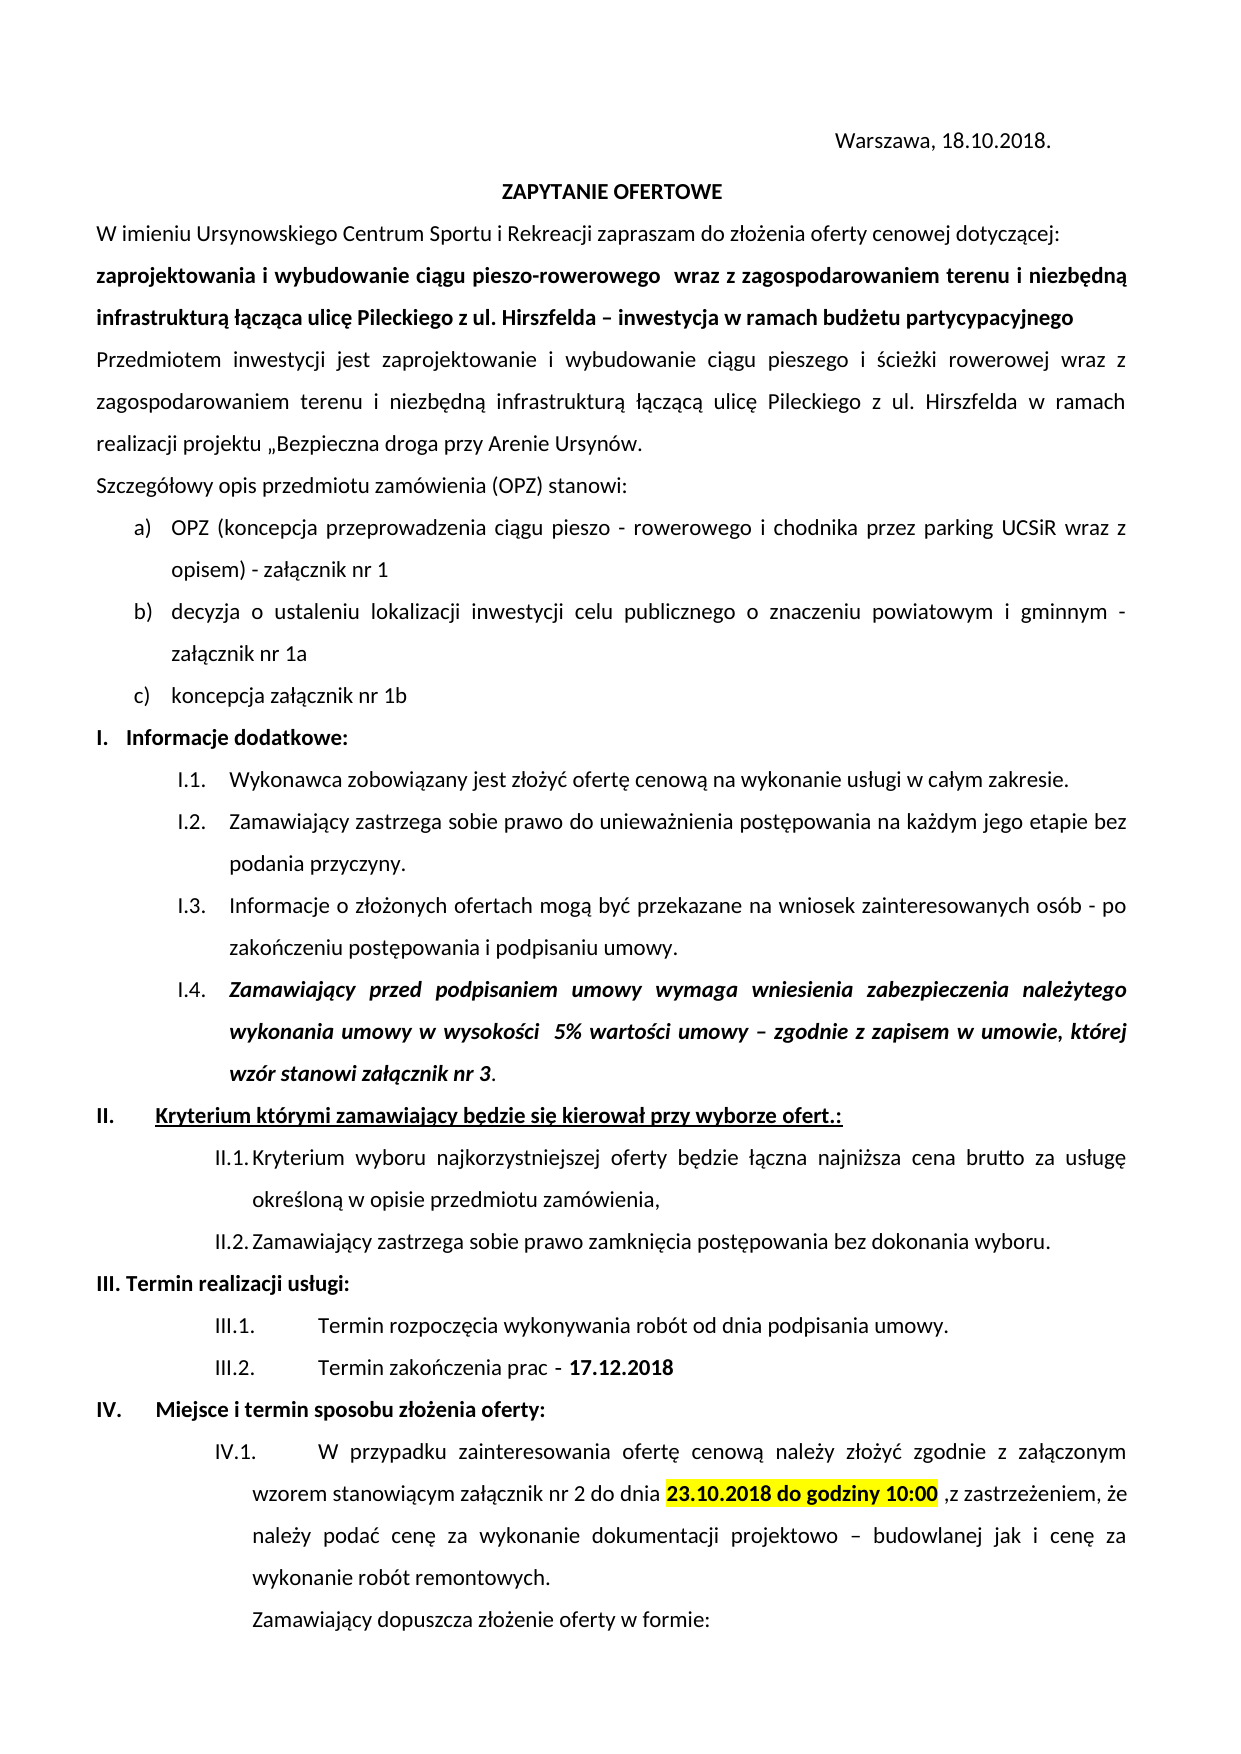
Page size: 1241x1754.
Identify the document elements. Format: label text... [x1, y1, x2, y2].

text Przedmiotem inwestycji jest zaprojektowanie i wybudowanie ciągu pieszego i ścieżki rowerowej wraz z zagospodarowaniem terenu i niezbędną infrastrukturą łączącą ulicę Pileckiego z ul. Hirszfelda w ramach realizacji projektu „Bezpieczna droga przy Arenie Ursynów. [96, 345, 1128, 457]
list Zamawiający dopuszcza złożenie oferty w formie: [252, 1605, 1128, 1633]
list Informacje dodatkowe: [96, 723, 1128, 751]
list W przypadku zainteresowania ofertę cenową należy złożyć zgodnie z załączonym wzorem stanowiącym załącznik nr 2 do dnia 23.10.2018 do godziny 10:00 ,z zastrzeżeniem, że należy podać cenę za wykonanie dokumentacji projektowo – budowlanej jak i cenę za wykonanie robót remontowych. [214, 1437, 1128, 1591]
text ZAPYTANIE OFERTOWE [96, 177, 1128, 206]
list koncepcja załącznik nr 1b [134, 681, 1128, 709]
list OPZ (koncepcja przeprowadzenia ciągu pieszo - rowerowego i chodnika przez parking UCSiR wraz z opisem) - załącznik nr 1 [134, 513, 1128, 583]
text Szczegółowy opis przedmiotu zamówienia (OPZ) stanowi: [96, 471, 1128, 499]
list Informacje o złożonych ofertach mogą być przekazane na wniosek zainteresowanych osób - po zakończeniu postępowania i podpisaniu umowy. [177, 891, 1128, 961]
list Zamawiający przed podpisaniem umowy wymaga wniesienia zabezpieczenia należytego wykonania umowy w wysokości 5% wartości umowy – zgodnie z zapisem w umowie, której wzór stanowi załącznik nr 3. [177, 975, 1128, 1087]
list Termin rozpoczęcia wykonywania robót od dnia podpisania umowy. [214, 1311, 1128, 1339]
list Kryterium którymi zamawiający będzie się kierował przy wyborze ofert.: [96, 1101, 1128, 1129]
list decyzja o ustaleniu lokalizacji inwestycji celu publicznego o znaczeniu powiatowym i gminnym - załącznik nr 1a [134, 597, 1128, 667]
list Miejsce i termin sposobu złożenia oferty: [96, 1395, 1128, 1423]
list Termin zakończenia prac - 17.12.2018 [214, 1353, 1128, 1381]
list Kryterium wyboru najkorzystniejszej oferty będzie łączna najniższa cena brutto za usługę określoną w opisie przedmiotu zamówienia, [214, 1143, 1128, 1213]
list Zamawiający zastrzega sobie prawo zamknięcia postępowania bez dokonania wyboru. [214, 1227, 1128, 1255]
list Wykonawca zobowiązany jest złożyć ofertę cenową na wykonanie usługi w całym zakresie. [177, 765, 1128, 793]
text zaprojektowania i wybudowanie ciągu pieszo-rowerowego wraz z zagospodarowaniem terenu i niezbędną infrastrukturą łącząca ulicę Pileckiego z ul. Hirszfelda – inwestycja w ramach budżetu partycypacyjnego [96, 261, 1128, 331]
text W imieniu Ursynowskiego Centrum Sportu i Rekreacji zapraszam do złożenia oferty cenowej dotyczącej: [96, 219, 1128, 247]
list Termin realizacji usługi: [96, 1269, 1128, 1297]
list Zamawiający zastrzega sobie prawo do unieważnienia postępowania na każdym jego etapie bez podania przyczyny. [177, 807, 1128, 877]
text Warszawa, 18.10.2018. [96, 127, 1128, 154]
